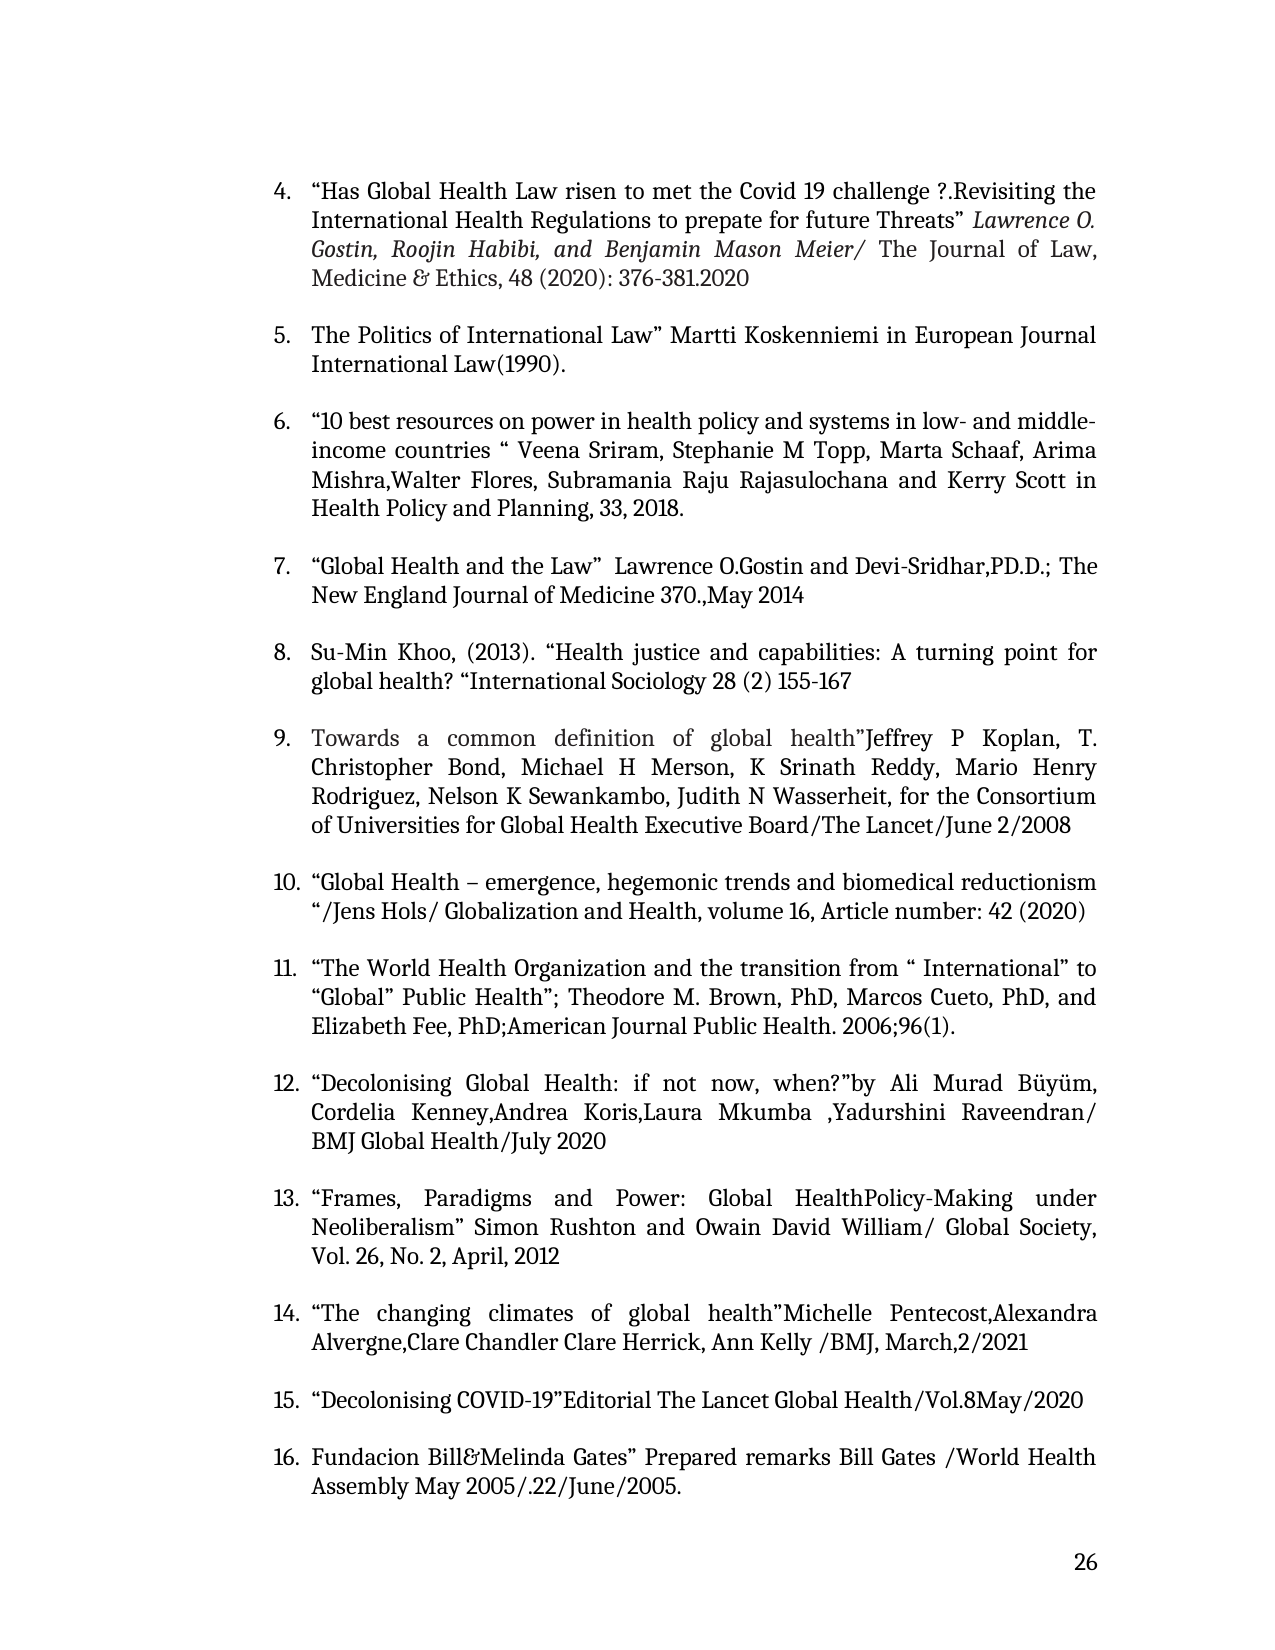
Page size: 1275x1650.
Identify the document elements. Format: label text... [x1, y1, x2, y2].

list “The World Health Organization and the transition from “ International” to “Global” Public Health”; Theodore M. Brown, PhD, Marcos Cueto, PhD, and Elizabeth Fee, PhD;American Journal Public Health. 2006;96(1). [274, 954, 1098, 1041]
list Fundacion Bill&Melinda Gates” Prepared remarks Bill Gates /World Health Assembly May 2005/.22/June/2005. [274, 1443, 1098, 1501]
list Su-Min Khoo, (2013). “Health justice and capabilities: A turning point for global health? “International Sociology 28 (2) 155-167 [274, 638, 1098, 696]
list “Has Global Health Law risen to met the Covid 19 challenge ?.Revisiting the International Health Regulations to prepate for future Threats” Lawrence O. Gostin, Roojin Habibi, and Benjamin Mason Meier/ The Journal of Law, Medicine & Ethics, 48 (2020): 376-381.2020 [274, 177, 1098, 292]
list The Politics of International Law” Martti Koskenniemi in European Journal International Law(1990). [274, 321, 1098, 378]
list “Global Health and the Law” Lawrence O.Gostin and Devi-Sridhar,PD.D.; The New England Journal of Medicine 370.,May 2014 [274, 552, 1098, 609]
list “10 best resources on power in health policy and systems in low- and middle-income countries “ Veena Sriram, Stephanie M Topp, Marta Schaaf, Arima Mishra,Walter Flores, Subramania Raju Rajasulochana and Kerry Scott in Health Policy and Planning, 33, 2018. [274, 407, 1098, 523]
list “Global Health – emergence, hegemonic trends and biomedical reductionism “/Jens Hols/ Globalization and Health, volume 16, Article number: 42 (2020) [274, 868, 1098, 926]
list Towards a common definition of global health”Jeffrey P Koplan, T. Christopher Bond, Michael H Merson, K Srinath Reddy, Mario Henry Rodriguez, Nelson K Sewankambo, Judith N Wasserheit, for the Consortium of Universities for Global Health Executive Board/The Lancet/June 2/2008 [274, 724, 1098, 839]
list “Decolonising COVID-19”Editorial The Lancet Global Health/Vol.8May/2020 [274, 1386, 1098, 1414]
list “Frames, Paradigms and Power: Global HealthPolicy-Making under Neoliberalism” Simon Rushton and Owain David William/ Global Society, Vol. 26, No. 2, April, 2012 [274, 1184, 1098, 1271]
list “The changing climates of global health”Michelle Pentecost,Alexandra Alvergne,Clare Chandler Clare Herrick, Ann Kelly /BMJ, March,2/2021 [274, 1299, 1098, 1357]
list “Decolonising Global Health: if not now, when?”by Ali Murad Büyüm, Cordelia Kenney,Andrea Koris,Laura Mkumba ,Yadurshini Raveendran/ BMJ Global Health/July 2020 [274, 1069, 1098, 1156]
